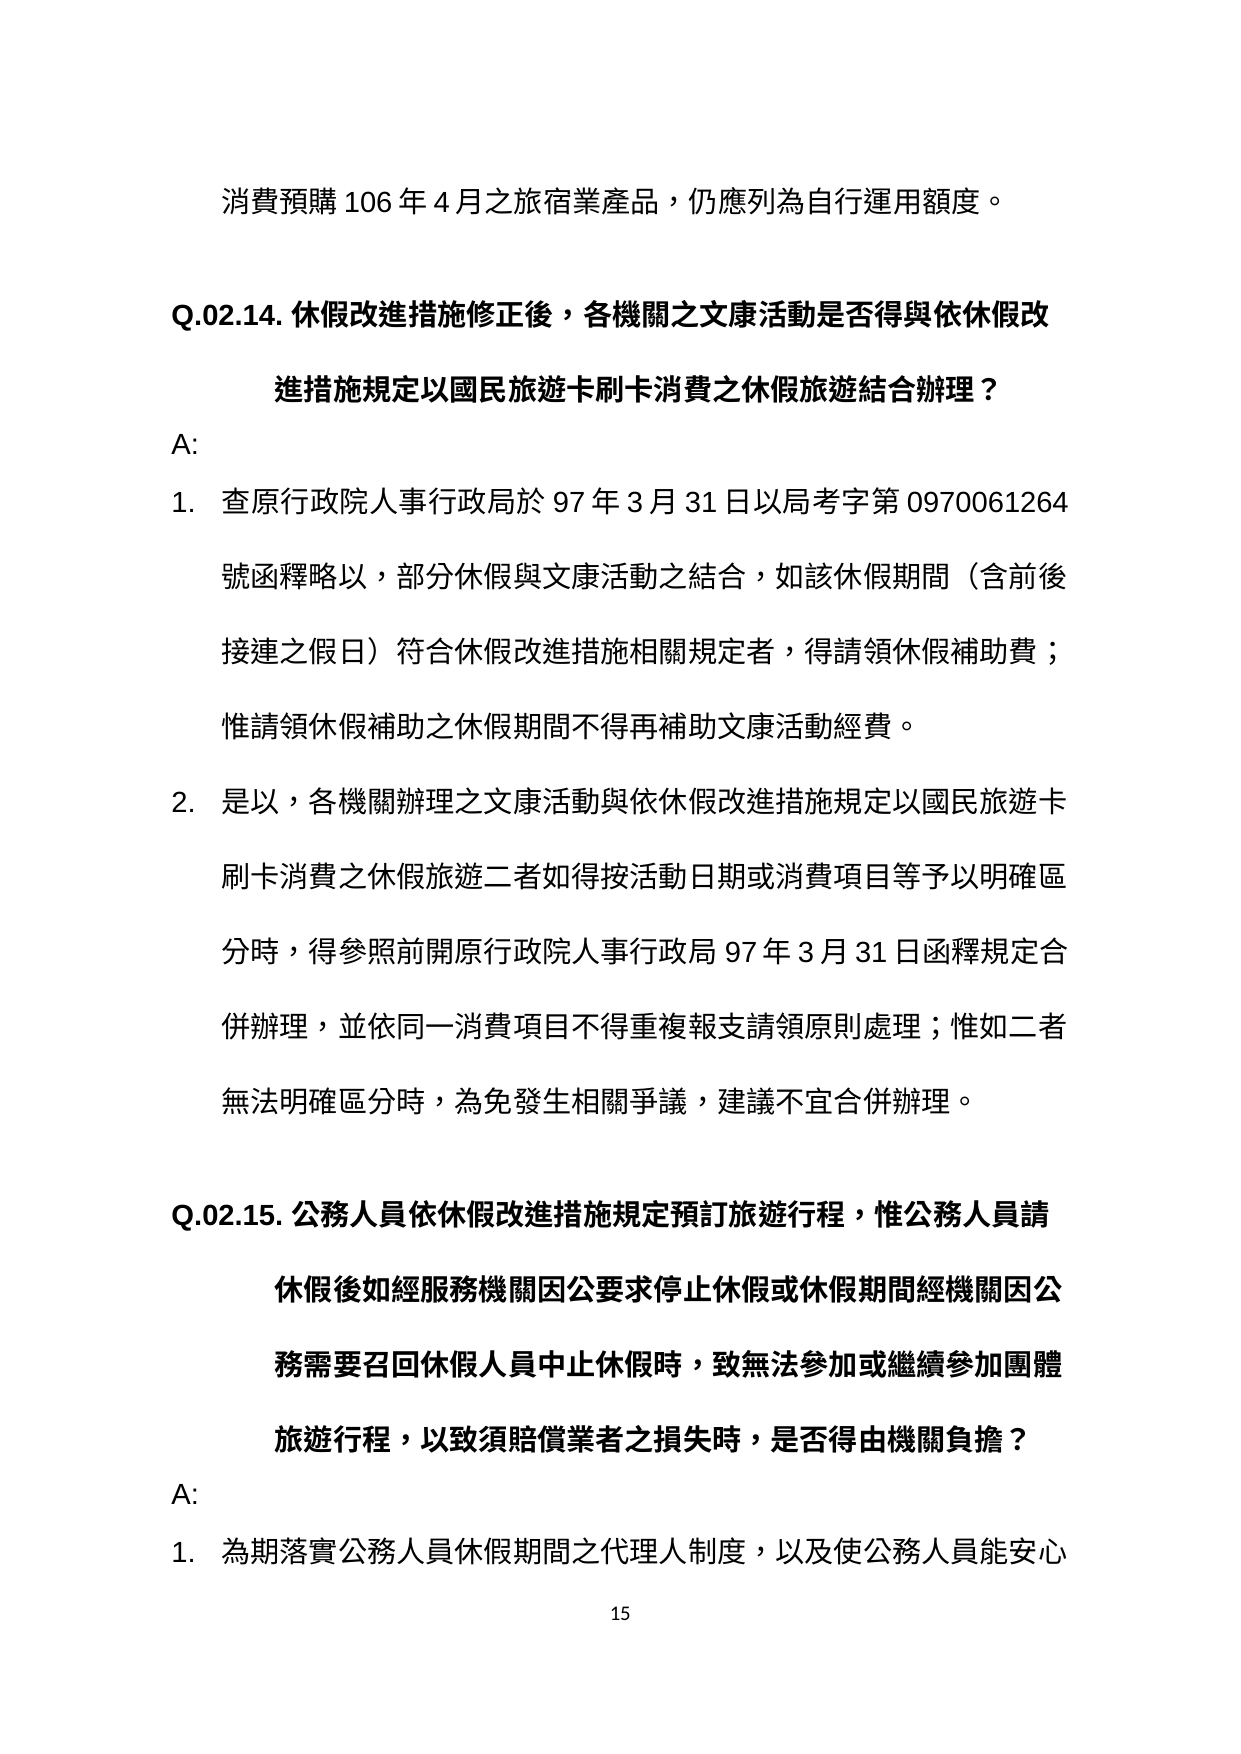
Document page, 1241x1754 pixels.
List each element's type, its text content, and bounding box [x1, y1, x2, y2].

list 是以，各機關辦理之文康活動與依休假改進措施規定以國民旅遊卡刷卡消費之休假旅遊二者如得按活動日期或消費項目等予以明確區分時，得參照前開原行政院人事行政局97年3月31日函釋規定合併辦理，並依同一消費項目不得重複報支請領原則處理；惟如二者無法明確區分時，為免發生相關爭議，建議不宜合併辦理。 [171, 762, 1069, 1137]
text A: [171, 425, 1069, 462]
text A: [171, 1475, 1069, 1512]
list 查原行政院人事行政局於97年3月31日以局考字第0970061264號函釋略以，部分休假與文康活動之結合，如該休假期間（含前後接連之假日）符合休假改進措施相關規定者，得請領休假補助費；惟請領休假補助之休假期間不得再補助文康活動經費。 [171, 462, 1069, 762]
text Q.02.15. 公務人員依休假改進措施規定預訂旅遊行程，惟公務人員請休假後如經服務機關因公要求停止休假或休假期間經機關因公務需要召回休假人員中止休假時，致無法參加或繼續參加團體旅遊行程，以致須賠償業者之損失時，是否得由機關負擔？ [171, 1175, 1069, 1475]
text Q.02.14. 休假改進措施修正後，各機關之文康活動是否得與依休假改進措施規定以國民旅遊卡刷卡消費之休假旅遊結合辦理？ [171, 275, 1069, 425]
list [171, 1512, 1069, 1587]
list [171, 162, 1069, 237]
